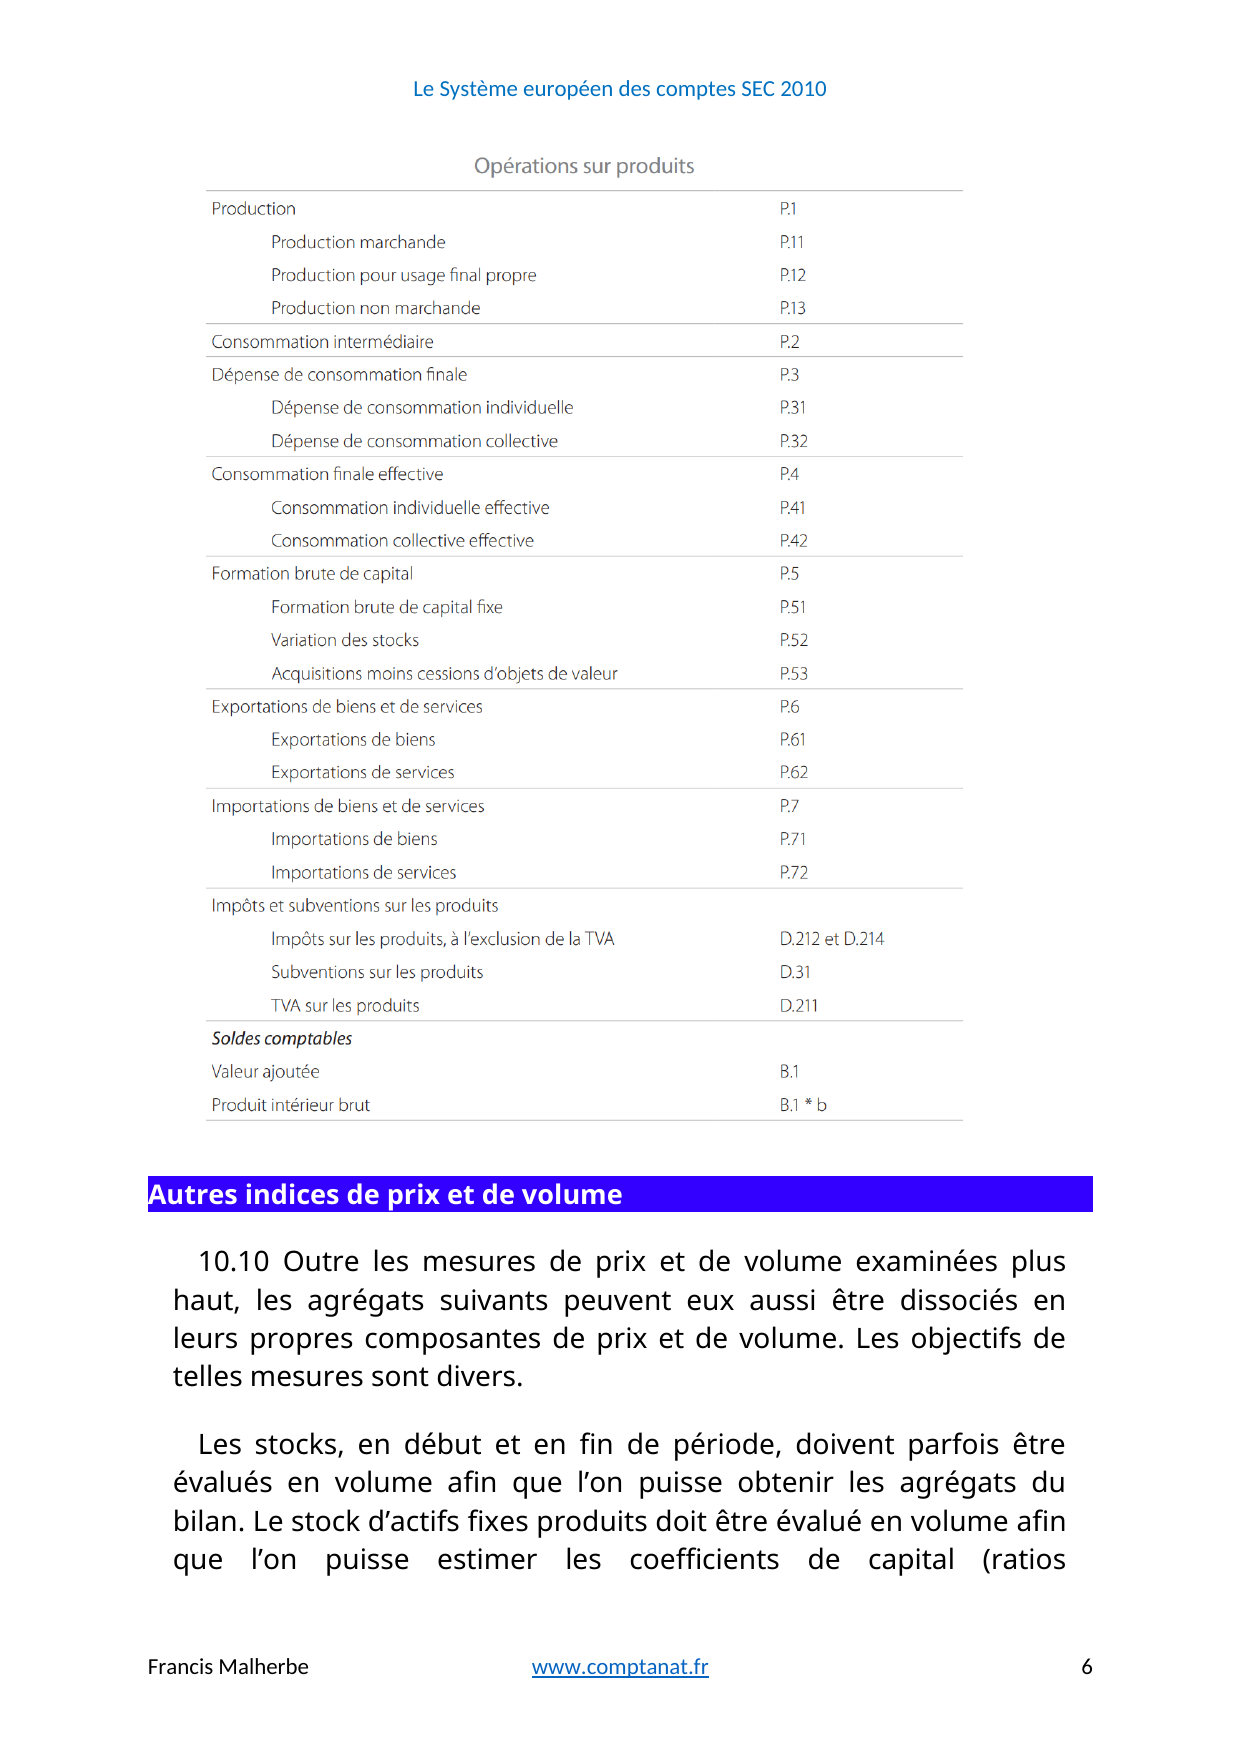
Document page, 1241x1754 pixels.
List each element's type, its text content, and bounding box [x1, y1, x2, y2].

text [173, 1424, 1068, 1577]
picture [147, 147, 1093, 1145]
text 10.10 Outre les mesures de prix et de volume examinées plus haut, les agrégats suivants peuvent eux aussi être dissociés en leurs propres composantes de prix et de volume. Les objectifs de telles mesures sont divers. [173, 1242, 1068, 1395]
subtitle Autres indices de prix et de volume [148, 1176, 1093, 1212]
